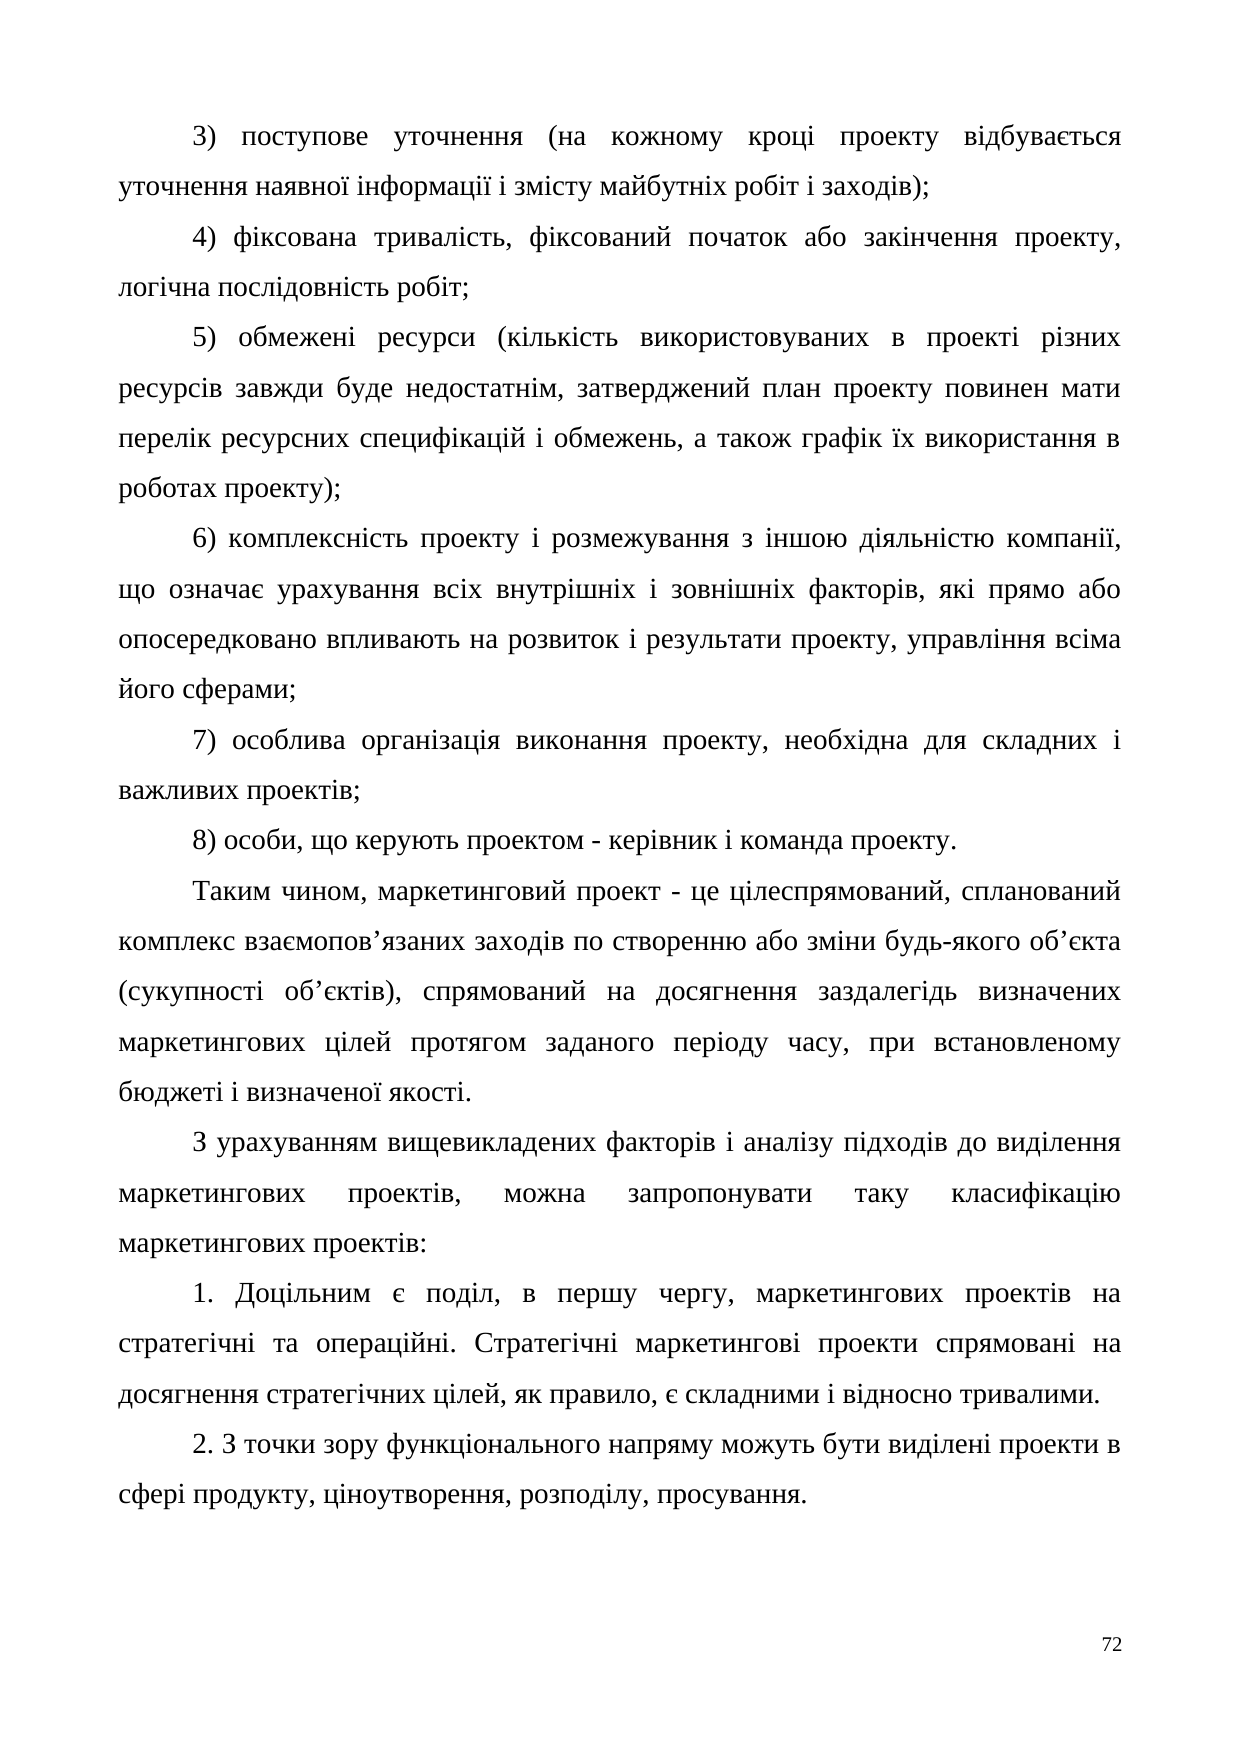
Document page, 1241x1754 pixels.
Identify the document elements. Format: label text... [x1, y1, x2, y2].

text 8) особи, що керують проектом - керівник і команда проекту. [118, 822, 1122, 856]
text 3) поступове уточнення (на кожному кроці проекту відбувається уточнення наявної інформації і змісту майбутніх робіт і заходів); [118, 118, 1122, 202]
text Таким чином, маркетинговий проект - це цілеспрямований, спланований комплекс взаємопов’язаних заходів по створенню або зміни будь-якого об’єкта (сукупності об’єктів), спрямований на досягнення заздалегідь визначених маркетингових цілей протягом заданого періоду часу, при встановленому бюджеті і визначеної якості. [118, 873, 1122, 1108]
text 5) обмежені ресурси (кількість використовуваних в проекті різних ресурсів завжди буде недостатнім, затверджений план проекту повинен мати перелік ресурсних специфікацій і обмежень, а також графік їх використання в роботах проекту); [118, 319, 1122, 504]
text 2. З точки зору функціонального напряму можуть бути виділені проекти в сфері продукту, ціноутворення, розподілу, просування. [118, 1426, 1122, 1510]
text 6) комплексність проекту і розмежування з іншою діяльністю компанії, що означає урахування всіх внутрішніх і зовнішніх факторів, які прямо або опосередковано впливають на розвиток і результати проекту, управління всіма його сферами; [118, 521, 1122, 705]
text 7) особлива організація виконання проекту, необхідна для складних і важливих проектів; [118, 722, 1122, 806]
text 1. Доцільним є поділ, в першу чергу, маркетингових проектів на стратегічні та операційні. Стратегічні маркетингові проекти спрямовані на досягнення стратегічних цілей, як правило, є складними і відносно тривалими. [118, 1275, 1122, 1409]
text З урахуванням вищевикладених факторів і аналізу підходів до виділення маркетингових проектів, можна запропонувати таку класифікацію маркетингових проектів: [118, 1124, 1122, 1258]
text 4) фіксована тривалість, фіксований початок або закінчення проекту, логічна послідовність робіт; [118, 219, 1122, 303]
